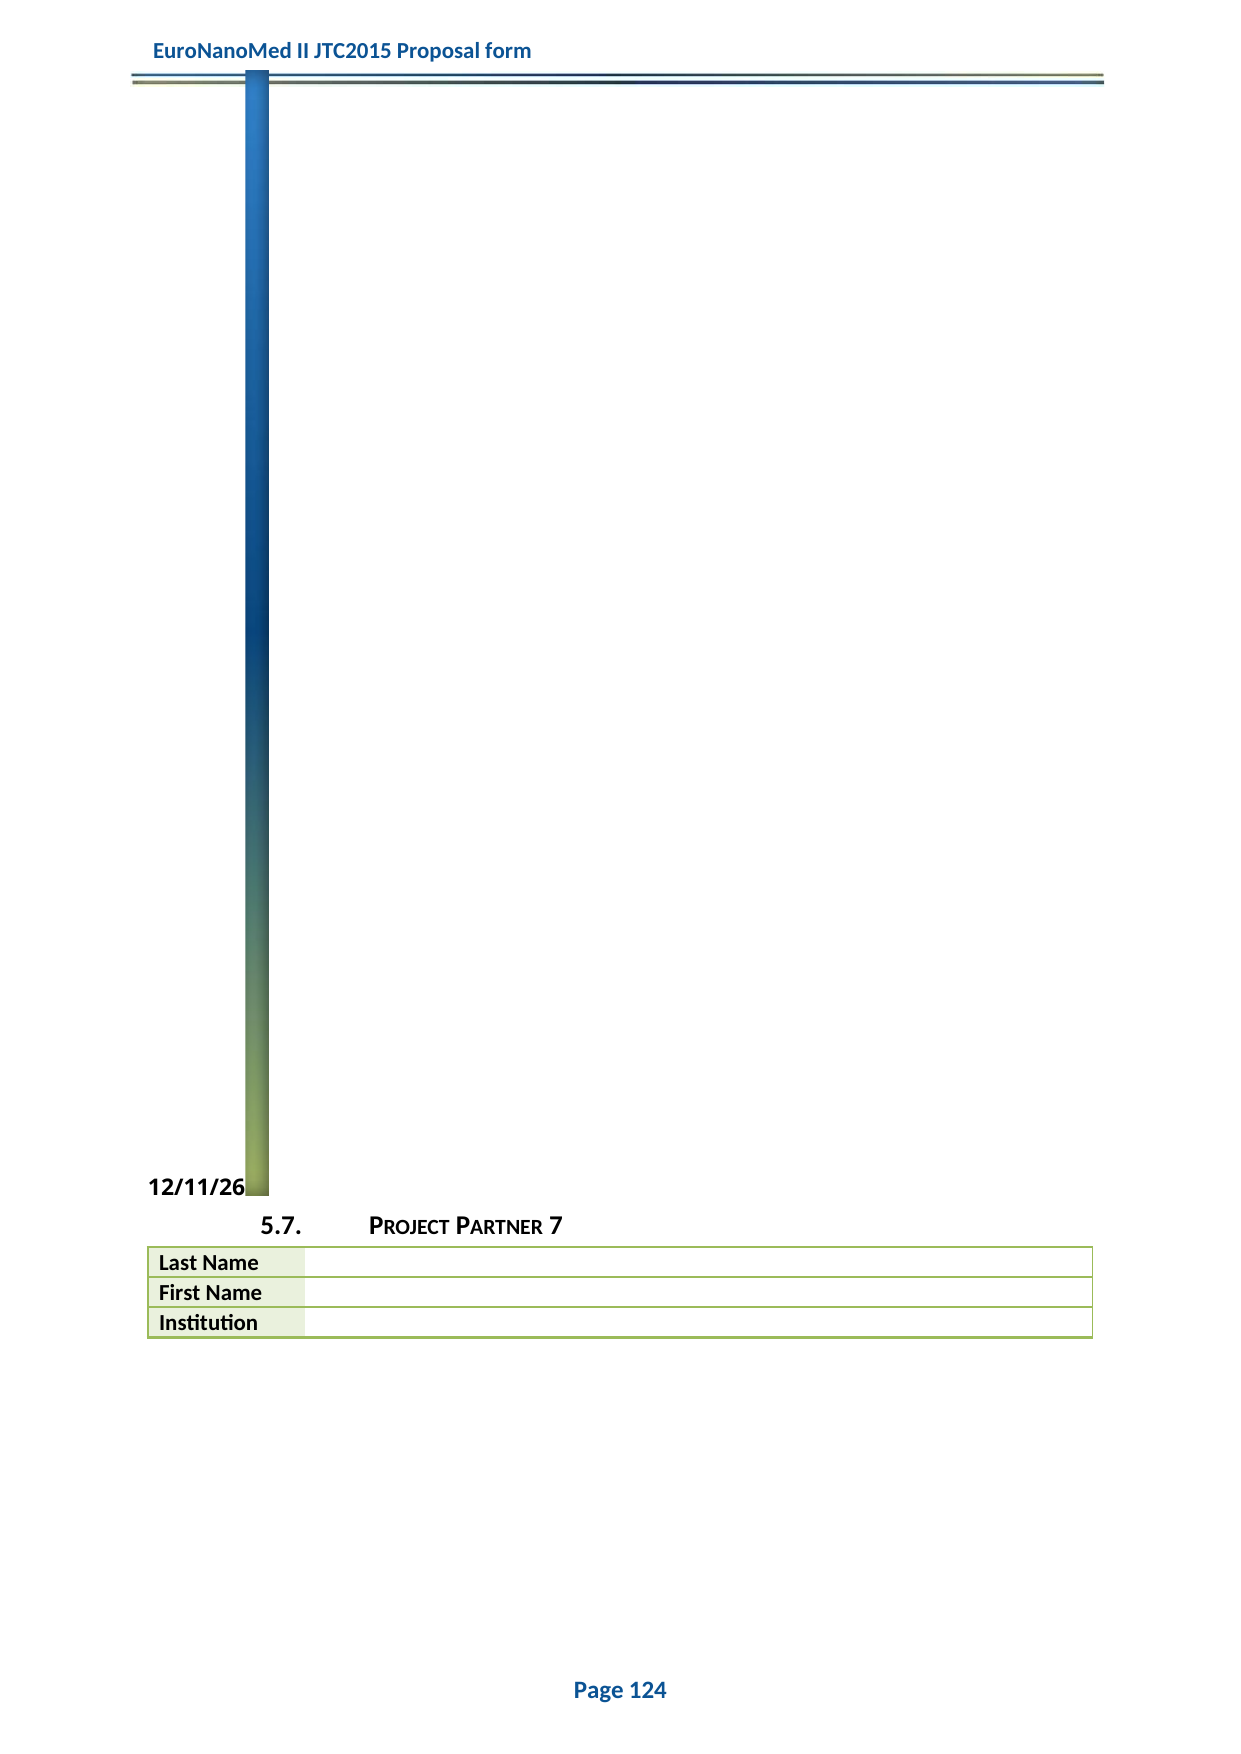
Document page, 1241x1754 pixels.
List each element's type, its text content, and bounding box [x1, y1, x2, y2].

table_header [305, 1248, 1092, 1276]
table_cell [305, 1278, 1092, 1306]
table_header Last Name [149, 1248, 305, 1276]
table_cell [305, 1308, 1092, 1336]
picture [130, 70, 1105, 1196]
list Project Partner 7 [260, 1208, 1092, 1241]
table_cell First Name [149, 1278, 305, 1306]
table_cell Institution [149, 1308, 305, 1336]
